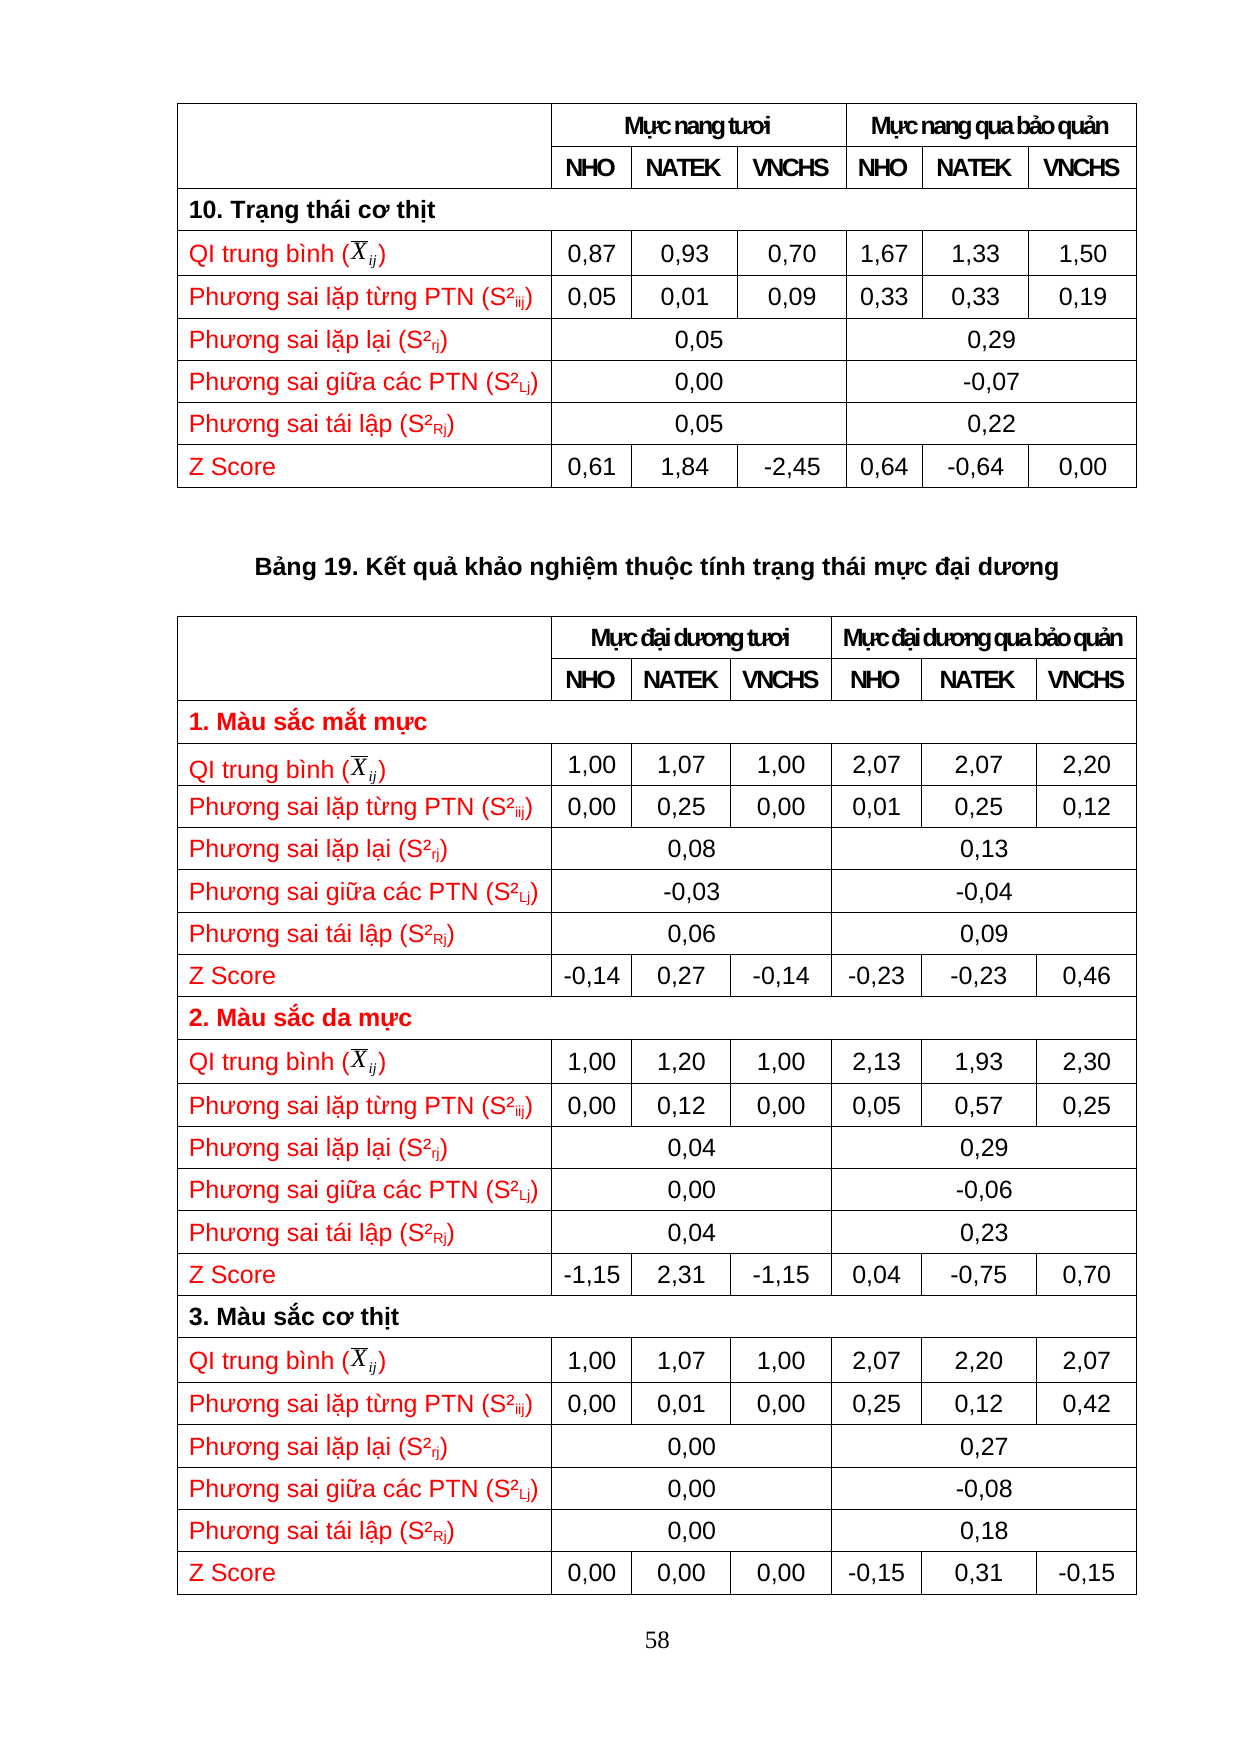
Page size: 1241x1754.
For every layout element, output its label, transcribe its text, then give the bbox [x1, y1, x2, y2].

table_cell 2,13 [832, 1040, 921, 1083]
table_cell Phương sai lặp từng PTN (S²iij) [178, 786, 551, 827]
table_cell -0,07 [847, 361, 1136, 402]
table_cell 0,25 [632, 786, 730, 827]
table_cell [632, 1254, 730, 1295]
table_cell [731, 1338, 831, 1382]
table_cell 0,09 [832, 913, 1136, 954]
table_cell Z Score [178, 445, 551, 487]
table_cell Phương sai lặp lại (S²rj) [178, 828, 551, 869]
table_cell Phương sai giữa các PTN (S²Lj) [178, 1169, 551, 1210]
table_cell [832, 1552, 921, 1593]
table_cell -0,23 [832, 955, 921, 996]
table_cell 1,93 [922, 1040, 1036, 1083]
table_cell 0,12 [632, 1084, 730, 1126]
table_cell 1. Màu sắc mắt mực [178, 701, 1136, 742]
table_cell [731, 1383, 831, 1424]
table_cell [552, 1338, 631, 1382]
table_cell 0,00 [731, 1084, 831, 1126]
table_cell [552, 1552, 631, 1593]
table_cell NATEK [922, 659, 1036, 700]
table_cell 0,25 [1037, 1084, 1136, 1126]
table_cell 0,00 [552, 361, 846, 402]
table_cell 1,84 [632, 445, 737, 487]
table_cell 1,00 [552, 744, 631, 785]
table_cell NHO [552, 147, 631, 188]
table_cell 0,29 [847, 319, 1136, 360]
table_cell 0,33 [923, 276, 1028, 317]
table_cell QI trung bình () [178, 231, 551, 275]
table_cell 0,22 [847, 403, 1136, 444]
table_cell -0,23 [922, 955, 1036, 996]
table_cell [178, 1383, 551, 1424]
table_cell 0,70 [738, 231, 846, 275]
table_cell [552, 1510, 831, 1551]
table_cell 0,29 [832, 1127, 1136, 1168]
table_cell 0,08 [552, 828, 831, 869]
table_cell 0,05 [552, 276, 631, 317]
table_cell 0,33 [847, 276, 922, 317]
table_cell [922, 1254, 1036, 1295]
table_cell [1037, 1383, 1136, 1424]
table_cell QI trung bình () [178, 744, 551, 785]
table_cell 2,07 [832, 744, 921, 785]
table_cell 0,57 [922, 1084, 1036, 1126]
table_cell 0,87 [552, 231, 631, 275]
table_cell 0,01 [632, 276, 737, 317]
table_cell 0,00 [552, 786, 631, 827]
table_cell 0,12 [1037, 786, 1136, 827]
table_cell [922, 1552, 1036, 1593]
table_cell 0,00 [1029, 445, 1136, 487]
table_cell 0,04 [552, 1127, 831, 1168]
table_cell 0,64 [847, 445, 922, 487]
table_header [178, 617, 551, 700]
table_cell QI trung bình () [178, 1040, 551, 1083]
table_cell Z Score [178, 955, 551, 996]
table_cell 1,20 [632, 1040, 730, 1083]
table_cell NATEK [632, 659, 730, 700]
table_header Mực đại dương tươi [552, 617, 831, 658]
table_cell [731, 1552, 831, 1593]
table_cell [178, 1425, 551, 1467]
table_cell 0,25 [922, 786, 1036, 827]
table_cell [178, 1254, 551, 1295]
table_cell 2,07 [922, 744, 1036, 785]
table_cell 0,93 [632, 231, 737, 275]
table_cell 0,61 [552, 445, 631, 487]
table_cell 0,06 [552, 913, 831, 954]
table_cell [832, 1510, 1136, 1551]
table_cell Phương sai tái lập (S²Rj) [178, 1211, 551, 1252]
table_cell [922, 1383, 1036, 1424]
table_cell NHO [847, 147, 922, 188]
table_header Mực nang qua bảo quản [847, 104, 1136, 146]
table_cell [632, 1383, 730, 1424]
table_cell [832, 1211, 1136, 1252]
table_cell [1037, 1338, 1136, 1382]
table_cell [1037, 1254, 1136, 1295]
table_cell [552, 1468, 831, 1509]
table_cell 2,30 [1037, 1040, 1136, 1083]
table_cell -0,06 [832, 1169, 1136, 1210]
table_cell 0,01 [832, 786, 921, 827]
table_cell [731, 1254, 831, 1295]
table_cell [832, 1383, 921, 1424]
table_cell 1,67 [847, 231, 922, 275]
table_cell 1,00 [731, 744, 831, 785]
table_cell -2,45 [738, 445, 846, 487]
table_cell -0,14 [552, 955, 631, 996]
table_cell -0,04 [832, 870, 1136, 912]
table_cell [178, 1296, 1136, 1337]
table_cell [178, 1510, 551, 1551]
table_cell Phương sai giữa các PTN (S²Lj) [178, 361, 551, 402]
table_cell Phương sai giữa các PTN (S²Lj) [178, 870, 551, 912]
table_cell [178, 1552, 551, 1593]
table_cell 0,05 [552, 403, 846, 444]
table_cell VNCHS [738, 147, 846, 188]
table_cell 0,05 [552, 319, 846, 360]
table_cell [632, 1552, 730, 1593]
table_cell 10. Trạng thái cơ thịt [178, 189, 1136, 230]
table_cell VNCHS [1029, 147, 1136, 188]
table_cell Phương sai lặp lại (S²rj) [178, 1127, 551, 1168]
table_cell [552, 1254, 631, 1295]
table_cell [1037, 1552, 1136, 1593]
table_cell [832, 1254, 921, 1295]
table_cell Phương sai lặp lại (S²rj) [178, 319, 551, 360]
table_cell 0,00 [731, 786, 831, 827]
table_header [178, 104, 551, 188]
table_cell -0,64 [923, 445, 1028, 487]
table_cell 0,19 [1029, 276, 1136, 317]
table_cell 0,46 [1037, 955, 1136, 996]
table_cell 0,00 [552, 1169, 831, 1210]
table_cell 1,50 [1029, 231, 1136, 275]
table_cell 0,09 [738, 276, 846, 317]
table_cell -0,03 [552, 870, 831, 912]
table_cell 1,07 [632, 744, 730, 785]
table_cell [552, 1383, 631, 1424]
table_cell 1,00 [552, 1040, 631, 1083]
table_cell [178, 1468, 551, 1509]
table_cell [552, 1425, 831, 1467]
table_header Mực nang tươi [552, 104, 846, 146]
table_cell 0,00 [552, 1084, 631, 1126]
table_cell NATEK [923, 147, 1028, 188]
table_cell VNCHS [1037, 659, 1136, 700]
table_cell -0,14 [731, 955, 831, 996]
table_cell VNCHS [731, 659, 831, 700]
table_cell 0,27 [632, 955, 730, 996]
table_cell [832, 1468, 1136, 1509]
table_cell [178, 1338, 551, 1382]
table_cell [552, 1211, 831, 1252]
table_cell NATEK [632, 147, 737, 188]
table_cell 2,20 [1037, 744, 1136, 785]
table_cell NHO [552, 659, 631, 700]
table_cell 2. Màu sắc da mực [178, 997, 1136, 1038]
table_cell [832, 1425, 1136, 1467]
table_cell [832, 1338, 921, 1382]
table_header Mực đại dương qua bảo quản [832, 617, 1136, 658]
table_cell 0,13 [832, 828, 1136, 869]
table_cell 1,33 [923, 231, 1028, 275]
table_cell Phương sai lặp từng PTN (S²iij) [178, 276, 551, 317]
table_cell NHO [832, 659, 921, 700]
table_cell Phương sai tái lập (S²Rj) [178, 913, 551, 954]
table_cell Phương sai tái lập (S²Rj) [178, 403, 551, 444]
table_cell 0,05 [832, 1084, 921, 1126]
table_cell 1,00 [731, 1040, 831, 1083]
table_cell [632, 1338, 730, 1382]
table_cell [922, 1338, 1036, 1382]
table_cell Phương sai lặp từng PTN (S²iij) [178, 1084, 551, 1126]
